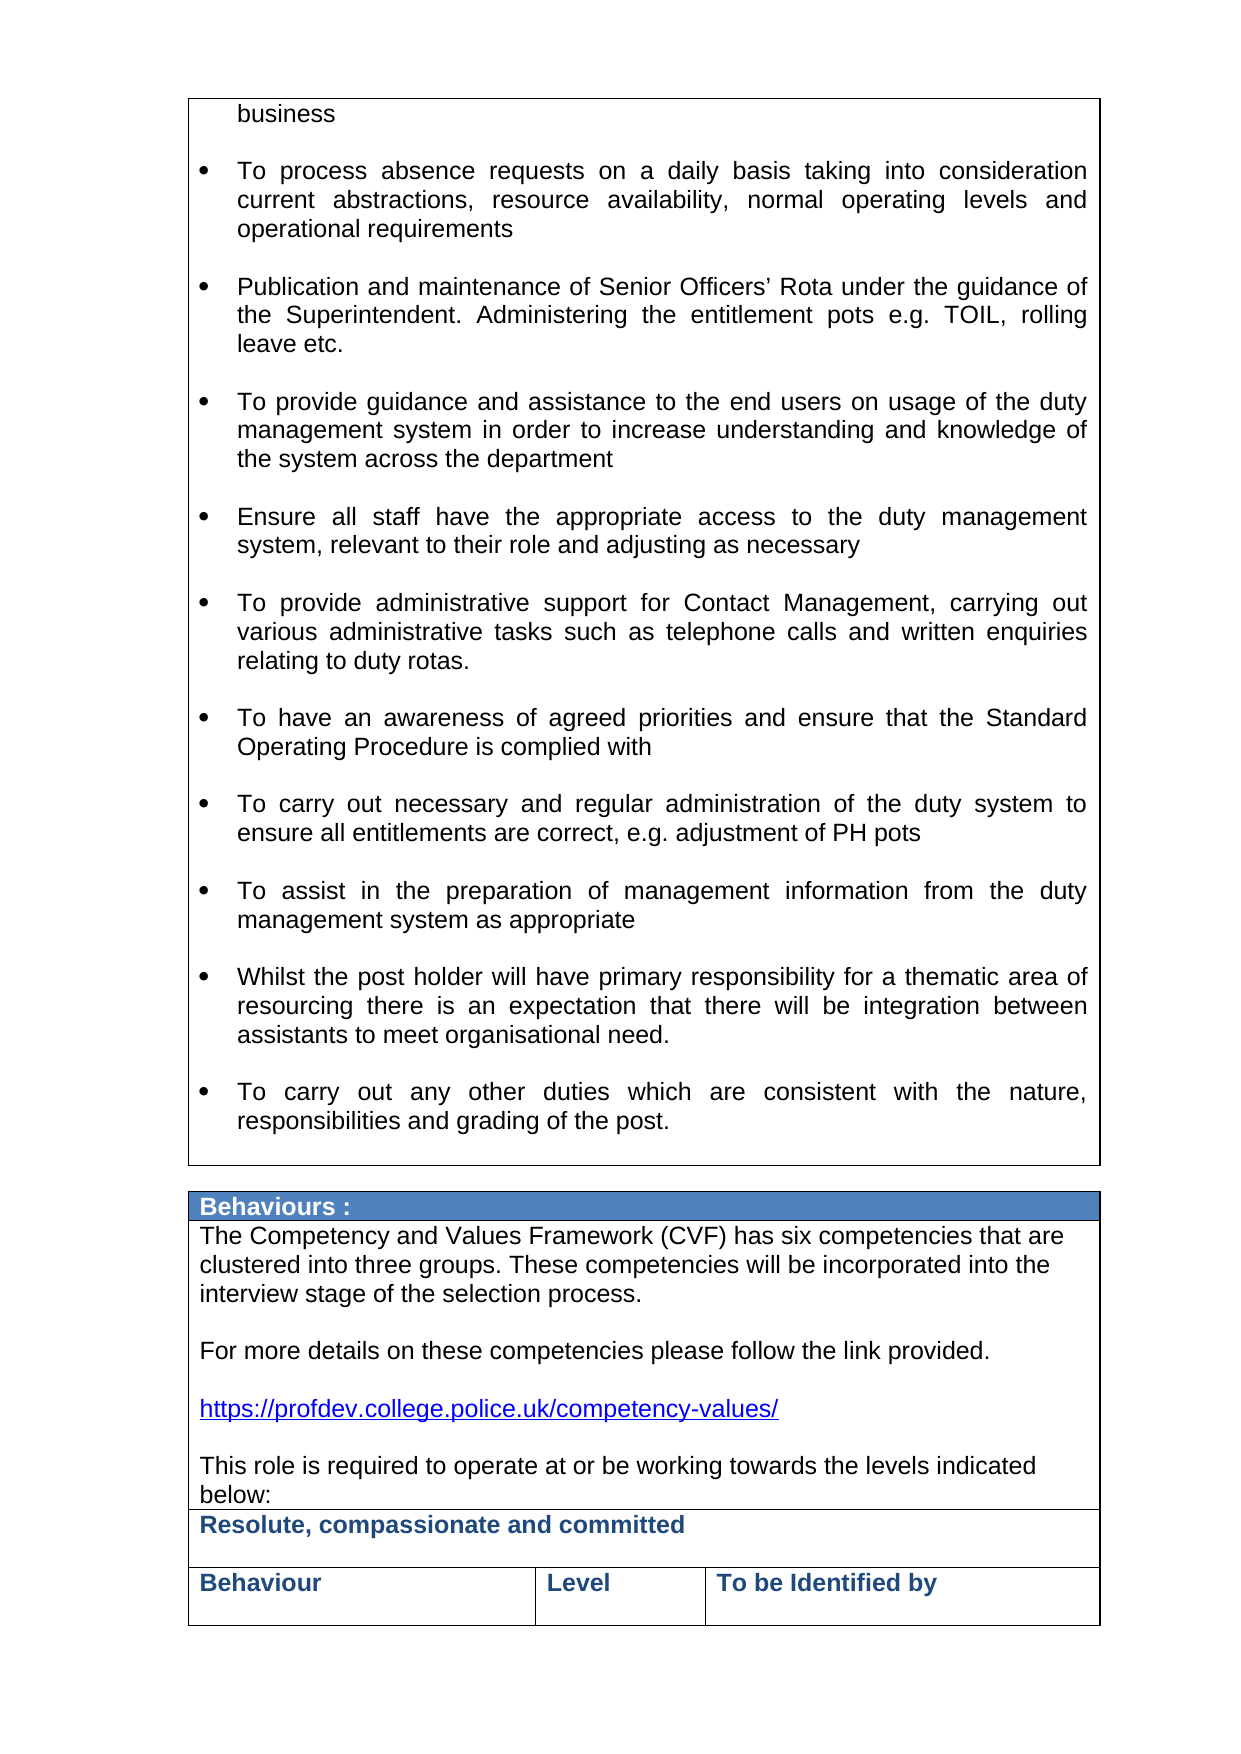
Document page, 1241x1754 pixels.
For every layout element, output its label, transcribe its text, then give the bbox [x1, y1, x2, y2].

table_cell Level [536, 1568, 705, 1625]
table_cell The Competency and Values Framework (CVF) has six competencies that are clustered into three groups. These competencies will be incorporated into the interview stage of the selection process. For more details on these competencies please follow the link provided. https://profdev.college.police.uk/competency-values/ This role is required to operate at or be working towards the levels indicated below: [189, 1221, 1099, 1509]
table_cell Resolute, compassionate and committed [189, 1510, 1099, 1567]
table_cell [189, 99, 1099, 1165]
table_cell Behaviour [189, 1568, 535, 1625]
table_header Behaviours : [189, 1192, 1099, 1220]
table_cell To be Identified by [706, 1568, 1099, 1625]
